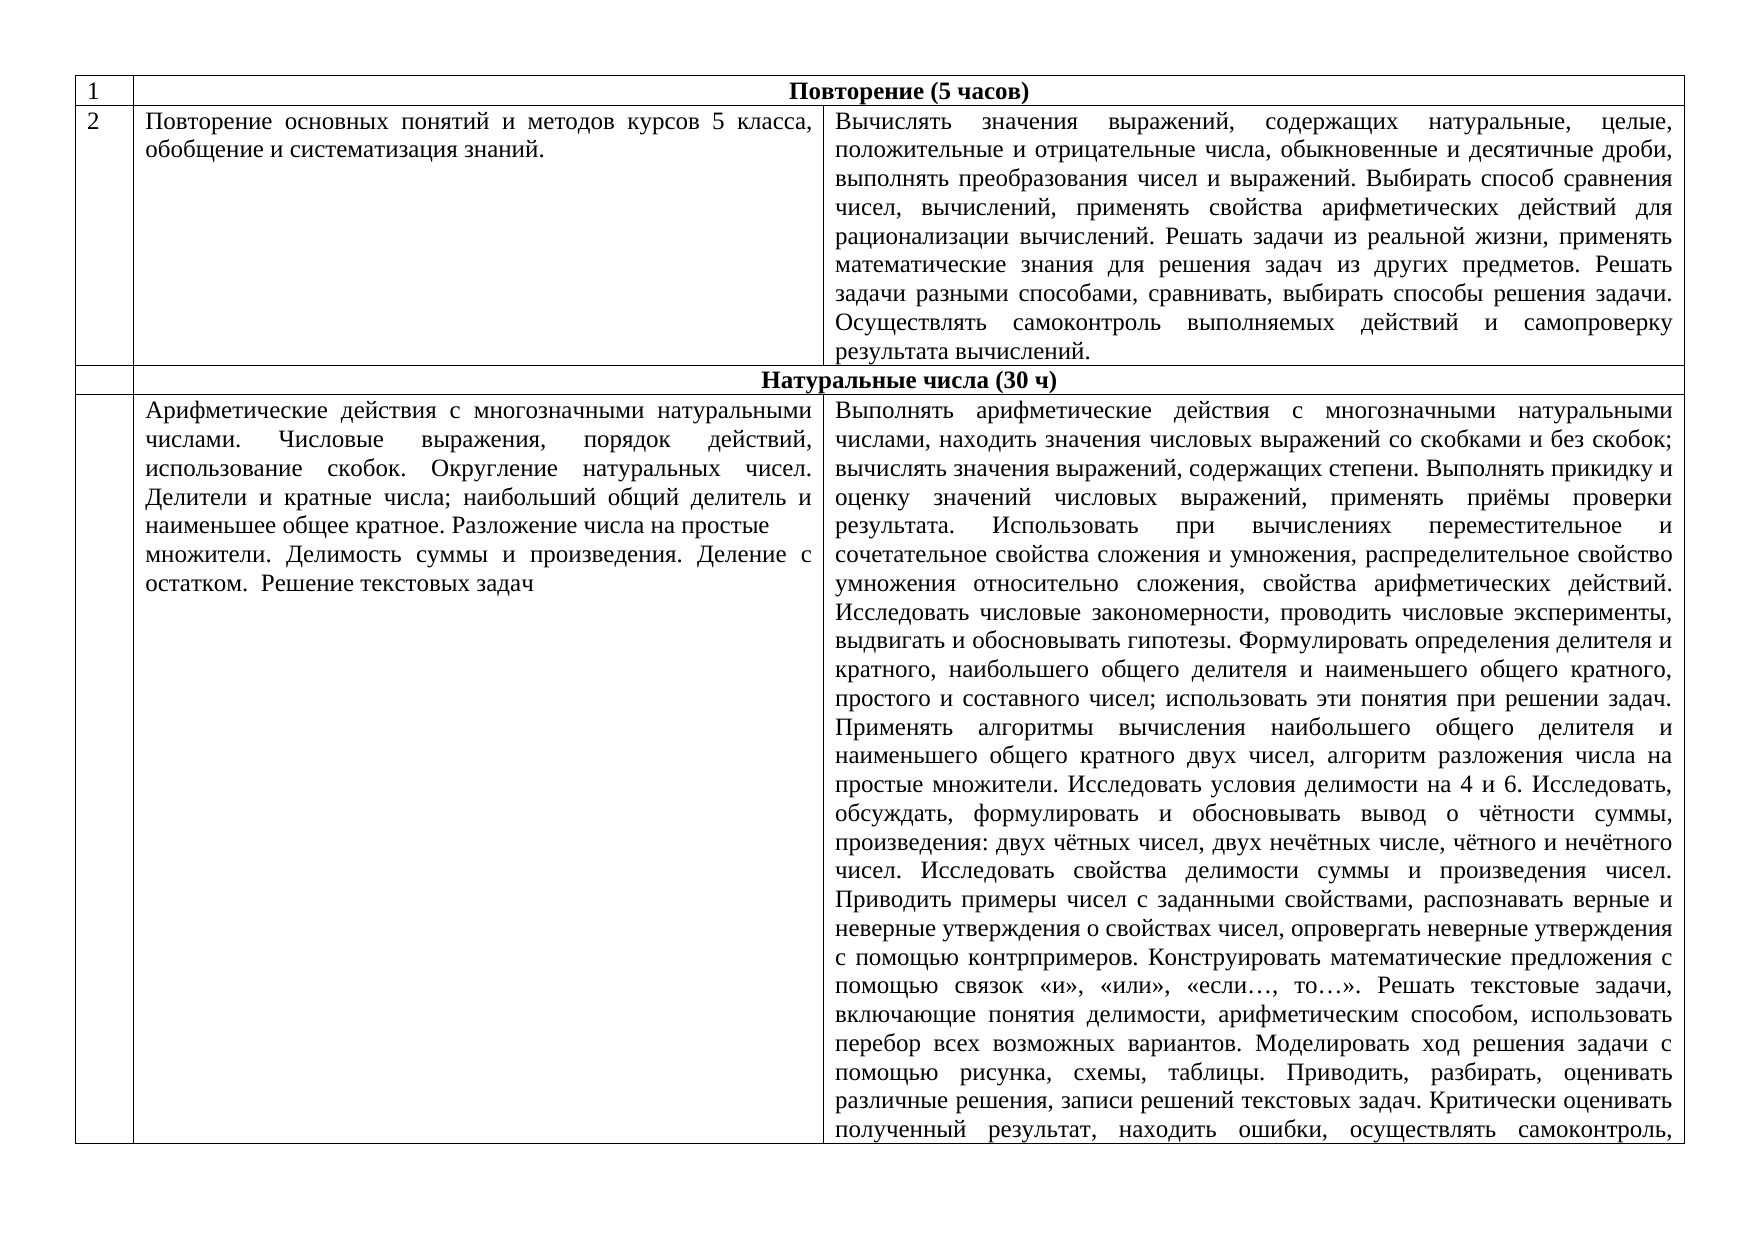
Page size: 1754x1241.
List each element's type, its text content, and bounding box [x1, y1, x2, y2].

table_cell Повторение основных понятий и методов курсов 5 класса, обобщение и систематизация знаний. [134, 106, 823, 364]
table_cell [76, 366, 133, 394]
table_cell 2 [76, 106, 133, 364]
table_cell 1 [76, 76, 133, 105]
table_cell Натуральные числа (30 ч) [134, 366, 1684, 394]
table_cell [76, 395, 133, 1143]
table_cell Повторение (5 часов) [134, 76, 1684, 105]
table_cell Вычислять значения выражений, содержащих натуральные, целые, положительные и отрицательные числа, обыкновенные и десятичные дроби, выполнять преобразования чисел и выражений. Выбирать способ сравнения чисел, вычислений, применять свойства арифметических действий для рационализации вычислений. Решать задачи из реальной жизни, применять математические знания для решения задач из других предметов. Решать задачи разными способами, сравнивать, выбирать способы решения задачи. Осуществлять самоконтроль выполняемых действий и самопроверку результата вычислений. [824, 106, 1684, 364]
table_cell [134, 395, 823, 1143]
